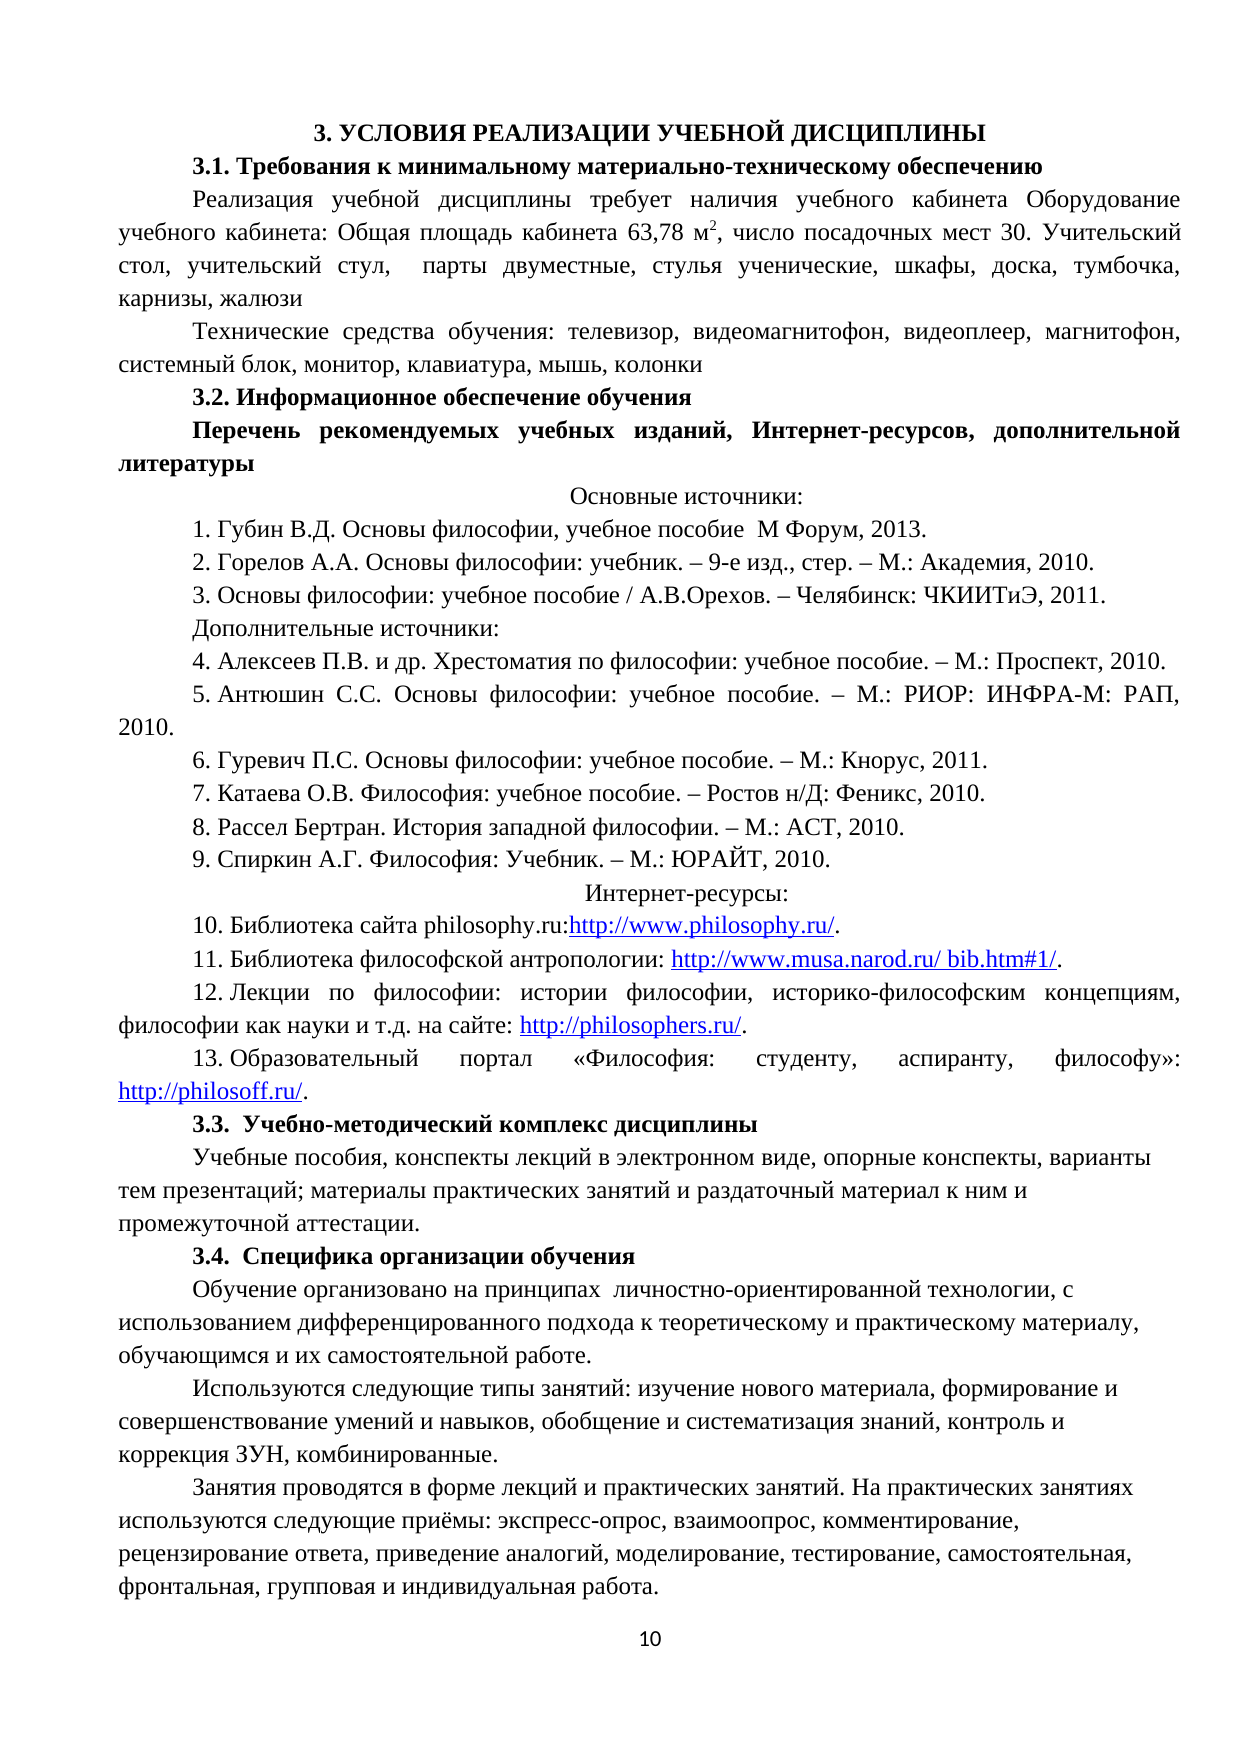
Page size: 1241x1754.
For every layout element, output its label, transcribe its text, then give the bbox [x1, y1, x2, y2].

list Антюшин С.С. Основы философии: учебное пособие. – М.: РИОР: ИНФРА-М: РАП, 2010. [118, 679, 1181, 741]
text Перечень рекомендуемых учебных изданий, Интернет-ресурсов, дополнительной литературы [118, 415, 1181, 477]
list Лекции по философии: истории философии, историко-философским концепциям, философии как науки и т.д. на сайте: http://philosophers.ru/. [118, 977, 1181, 1038]
text Обучение организовано на принципах личностно-ориентированной технологии, с использованием дифференцированного подхода к теоретическому и практическому материалу, обучающимся и их самостоятельной работе. [118, 1274, 1181, 1369]
list Библиотека философской антропологии: http://www.musa.narod.ru/ bib.htm#1/. [118, 944, 1181, 972]
text 3.4. Специфика организации обучения [118, 1241, 1181, 1269]
list Гуревич П.С. Основы философии: учебное пособие. – М.: Кнорус, 2011. [118, 746, 1181, 774]
list Горелов А.А. Основы философии: учебник. – 9-e изд., стер. – М.: Академия, 2010. [118, 547, 1181, 576]
text Технические средства обучения: телевизор, видеомагнитофон, видеоплеер, магнитофон, системный блок, монитор, клавиатура, мышь, колонки [118, 316, 1181, 378]
text Интернет-ресурсы: [118, 878, 1181, 906]
subtitle 3. условия реализации УЧЕБНОЙ дисциплины [118, 118, 1181, 147]
list Алексеев П.В. и др. Хрестоматия по философии: учебное пособие. – М.: Проспект, 2010. [118, 646, 1181, 675]
text Используются следующие типы занятий: изучение нового материала, формирование и совершенствование умений и навыков, обобщение и систематизация знаний, контроль и коррекция ЗУН, комбинированные. [118, 1373, 1181, 1468]
list Образовательный портал «Философия: студенту, аспиранту, философу»: http://philosoff.ru/. [118, 1043, 1181, 1104]
list Рассел Бертран. История западной философии. – М.: АСТ, 2010. [118, 812, 1181, 840]
text Учебные пособия, конспекты лекций в электронном виде, опорные конспекты, варианты тем презентаций; материалы практических занятий и раздаточный материал к ним и промежуточной аттестации. [118, 1142, 1181, 1237]
text 3.2. Информационное обеспечение обучения [118, 382, 1181, 411]
text Основные источники: [118, 481, 1181, 510]
list Основы философии: учебное пособие / А.В.Орехов. – Челябинск: ЧКИИТиЭ, 2011. [118, 580, 1181, 609]
list Спиркин А.Г. Философия: Учебник. – М.: ЮРАЙТ, 2010. [118, 844, 1181, 873]
list Катаева О.В. Философия: учебное пособие. – Ростов н/Д: Феникс, 2010. [118, 778, 1181, 807]
list Библиотека сайта philosophy.ru:http://www.philosophy.ru/. [118, 911, 1181, 939]
text Дополнительные источники: [118, 613, 1181, 642]
text 3.1. Требования к минимальному материально-техническому обеспечению [118, 151, 1181, 180]
text 3.3. Учебно-методический комплекс дисциплины [118, 1109, 1181, 1137]
text 1. Губин В.Д. Основы философии, учебное пособие М Форум, 2013. [118, 514, 1181, 543]
text Реализация учебной дисциплины требует наличия учебного кабинета Оборудование учебного кабинета: Общая площадь кабинета 63,78 м2, число посадочных мест 30. Учительский стол, учительский стул, парты двуместные, стулья ученические, шкафы, доска, тумбочка, карнизы, жалюзи [118, 184, 1181, 312]
text Занятия проводятся в форме лекций и практических занятий. На практических занятиях используются следующие приёмы: экспресс-опрос, взаимоопрос, комментирование, рецензирование ответа, приведение аналогий, моделирование, тестирование, самостоятельная, фронтальная, групповая и индивидуальная работа. [118, 1472, 1181, 1600]
